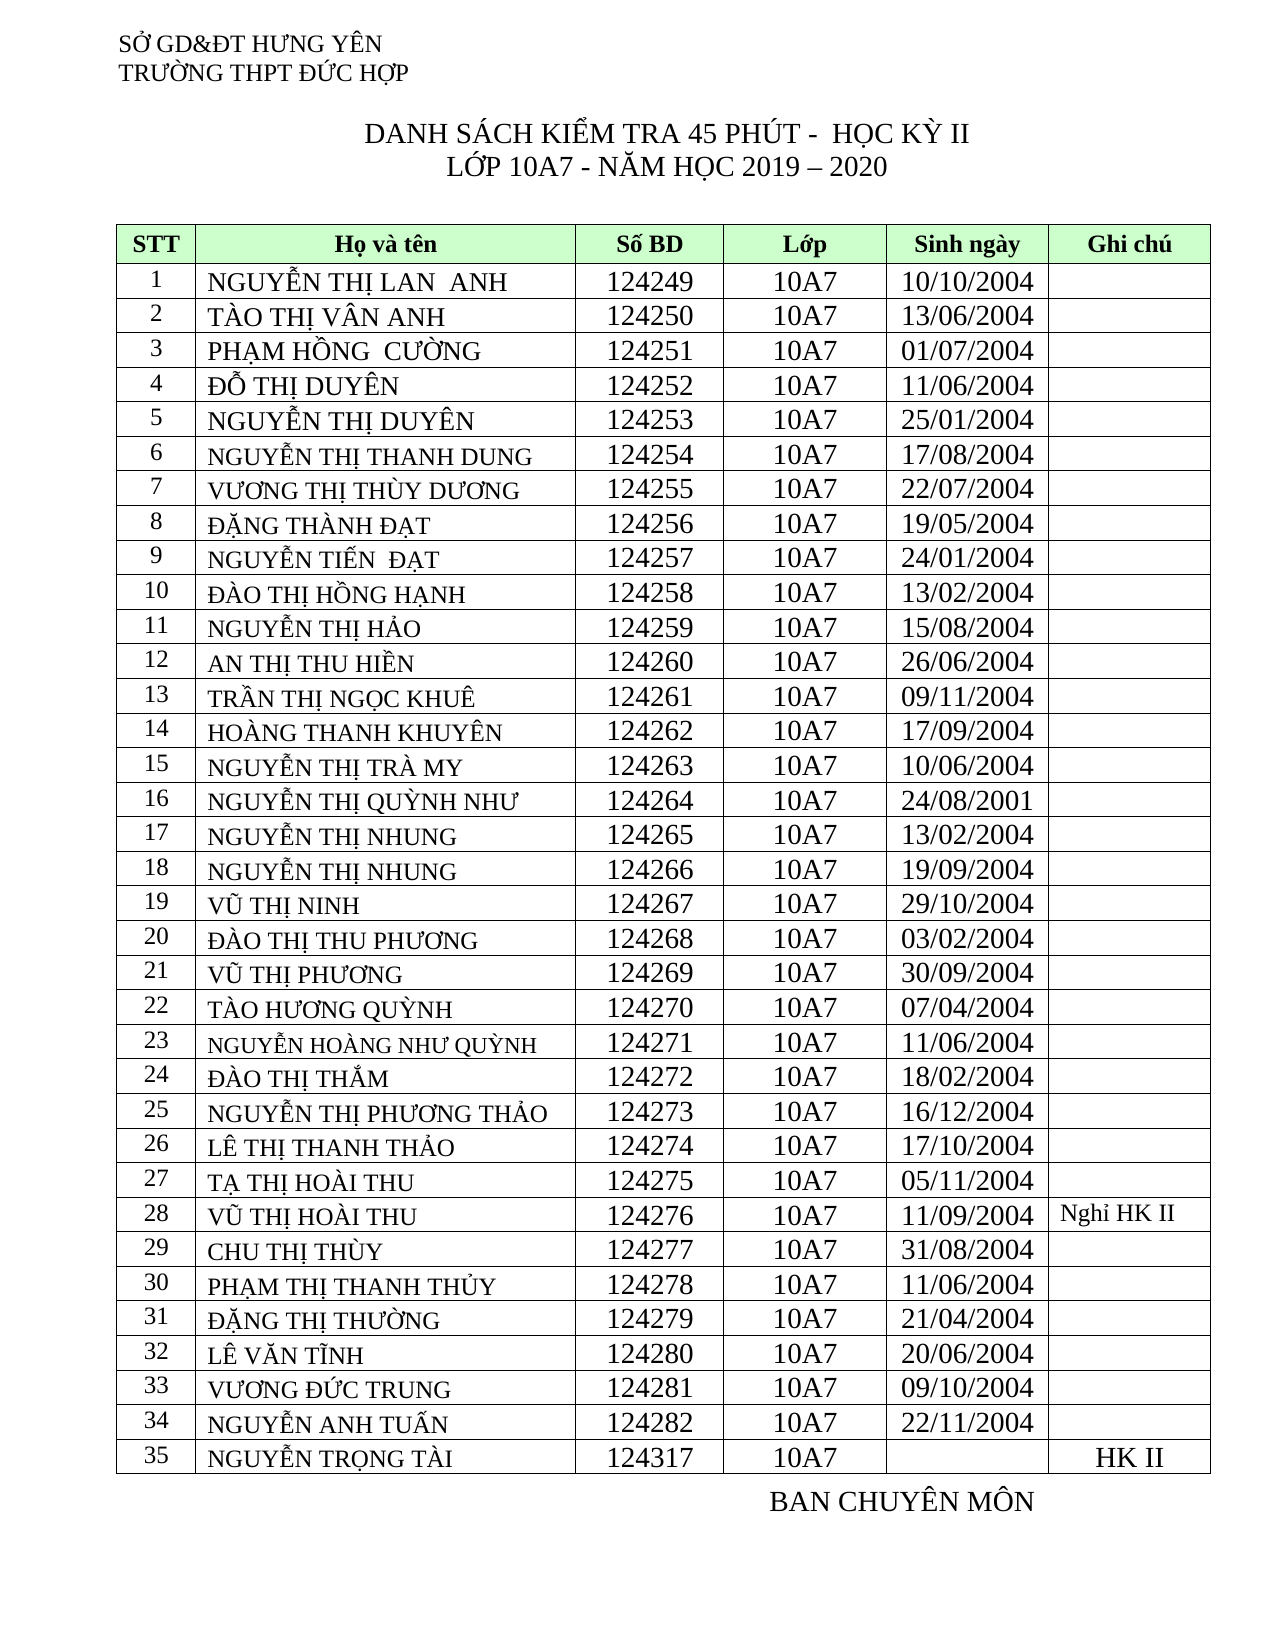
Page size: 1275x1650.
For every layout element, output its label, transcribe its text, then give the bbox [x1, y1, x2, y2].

table_cell 10A7 [724, 1232, 886, 1266]
table_cell 10A7 [724, 368, 886, 401]
table_cell [1049, 1163, 1210, 1197]
table_cell 17 [117, 817, 195, 851]
table_cell 01/07/2004 [887, 333, 1048, 367]
table_cell 30/09/2004 [887, 956, 1048, 989]
table_cell 31/08/2004 [887, 1232, 1048, 1266]
table_cell [1049, 1025, 1210, 1058]
table_cell [1049, 1301, 1210, 1335]
table_cell HK II [1049, 1440, 1210, 1473]
table_cell 124280 [576, 1336, 723, 1369]
table_header Ghi chú [1049, 225, 1210, 263]
table_cell 20/06/2004 [887, 1336, 1048, 1369]
table_cell 124317 [576, 1440, 723, 1473]
table_cell 17/08/2004 [887, 437, 1048, 470]
table_cell [1049, 1059, 1210, 1093]
table_cell 22/07/2004 [887, 471, 1048, 505]
table_cell 10A7 [724, 679, 886, 712]
table_cell 10A7 [724, 817, 886, 851]
table_cell 10A7 [724, 437, 886, 470]
table_cell [1049, 644, 1210, 678]
table_cell [1049, 575, 1210, 609]
table_cell 27 [117, 1163, 195, 1197]
table_cell 124254 [576, 437, 723, 470]
table_header Số BD [576, 225, 723, 263]
table_cell 19/05/2004 [887, 506, 1048, 539]
table_cell 15 [117, 748, 195, 782]
table_cell 18/02/2004 [887, 1059, 1048, 1093]
table_cell 124256 [576, 506, 723, 539]
table_cell [1049, 852, 1210, 885]
table_cell 124274 [576, 1129, 723, 1162]
table_cell 16/12/2004 [887, 1094, 1048, 1127]
table_cell CHU THỊ THÙY [196, 1232, 575, 1266]
table_cell 21/04/2004 [887, 1301, 1048, 1335]
table_cell 124270 [576, 990, 723, 1024]
table_cell NGUYỄN ANH TUẤN [196, 1405, 575, 1439]
table_cell [1049, 437, 1210, 470]
table_cell 31 [117, 1301, 195, 1335]
table_cell [1049, 402, 1210, 436]
table_cell 124250 [576, 299, 723, 332]
table_cell HOÀNG THANH KHUYÊN [196, 714, 575, 747]
table_cell 124272 [576, 1059, 723, 1093]
table_cell 4 [117, 368, 195, 401]
table_cell [1049, 990, 1210, 1024]
table_cell 13/02/2004 [887, 575, 1048, 609]
table_cell 124257 [576, 541, 723, 574]
table_cell VŨ THỊ HOÀI THU [196, 1198, 575, 1231]
table_cell TẠ THỊ HOÀI THU [196, 1163, 575, 1197]
table_cell 124267 [576, 886, 723, 920]
table_cell 124253 [576, 402, 723, 436]
table_cell 07/04/2004 [887, 990, 1048, 1024]
table_cell 20 [117, 921, 195, 954]
table_cell [1049, 921, 1210, 954]
table_cell ĐÀO THỊ THU PHƯƠNG [196, 921, 575, 954]
table_cell TÀO THỊ VÂN ANH [196, 299, 575, 332]
table_cell 33 [117, 1371, 195, 1404]
table_header Lớp [724, 225, 886, 263]
table_cell 124275 [576, 1163, 723, 1197]
table_cell 13 [117, 679, 195, 712]
table_cell LÊ VĂN TĨNH [196, 1336, 575, 1369]
table_cell [887, 1440, 1048, 1473]
table_cell 10A7 [724, 541, 886, 574]
table_cell NGUYỄN THỊ THANH DUNG [196, 437, 575, 470]
table_cell 24/08/2001 [887, 783, 1048, 816]
table_cell NGUYỄN THỊ LAN ANH [196, 264, 575, 297]
table_cell 10A7 [724, 644, 886, 678]
table_cell NGUYỄN TIẾN ĐẠT [196, 541, 575, 574]
table_cell [1049, 471, 1210, 505]
table_cell 10A7 [724, 506, 886, 539]
table_cell 22 [117, 990, 195, 1024]
text TRƯỜNG THPT ĐỨC HỢP [118, 58, 1216, 87]
table_cell 124277 [576, 1232, 723, 1266]
table_cell [1049, 368, 1210, 401]
table_cell NGUYỄN THỊ TRÀ MY [196, 748, 575, 782]
table_cell VƯƠNG THỊ THÙY DƯƠNG [196, 471, 575, 505]
table_cell [1049, 264, 1210, 297]
table_cell 09/10/2004 [887, 1371, 1048, 1404]
table_cell [1049, 817, 1210, 851]
table_cell TRẦN THỊ NGỌC KHUÊ [196, 679, 575, 712]
table_cell NGUYỄN HOÀNG NHƯ QUỲNH [196, 1025, 575, 1058]
table_cell 10A7 [724, 748, 886, 782]
table_cell 124263 [576, 748, 723, 782]
table_cell 1 [117, 264, 195, 297]
table_cell 124269 [576, 956, 723, 989]
table_cell 24 [117, 1059, 195, 1093]
table_cell 16 [117, 783, 195, 816]
table_cell 10A7 [724, 299, 886, 332]
table_cell 13/02/2004 [887, 817, 1048, 851]
table_cell 10A7 [724, 990, 886, 1024]
table_cell 124259 [576, 610, 723, 643]
table_cell 124249 [576, 264, 723, 297]
table_header STT [117, 225, 195, 263]
table_cell 13/06/2004 [887, 299, 1048, 332]
table_cell LÊ THỊ THANH THẢO [196, 1129, 575, 1162]
table_cell VƯƠNG ĐỨC TRUNG [196, 1371, 575, 1404]
table_cell Nghỉ HK II [1049, 1198, 1210, 1231]
table_cell 8 [117, 506, 195, 539]
table_cell 124268 [576, 921, 723, 954]
table_cell [1049, 299, 1210, 332]
text LỚP 10A7 - NĂM HỌC 2019 – 2020 [118, 149, 1216, 183]
table_cell 10A7 [724, 610, 886, 643]
table_cell 10A7 [724, 714, 886, 747]
table_cell 10A7 [724, 783, 886, 816]
table_cell 28 [117, 1198, 195, 1231]
table_cell [1049, 956, 1210, 989]
table_cell ĐÀO THỊ THẮM [196, 1059, 575, 1093]
table_cell 19/09/2004 [887, 852, 1048, 885]
table_cell [1049, 1129, 1210, 1162]
table_cell 10A7 [724, 921, 886, 954]
table_cell 10A7 [724, 1336, 886, 1369]
table_cell [1049, 1405, 1210, 1439]
table_cell 23 [117, 1025, 195, 1058]
table_cell 30 [117, 1267, 195, 1300]
table_cell [1049, 1336, 1210, 1369]
table_cell 26/06/2004 [887, 644, 1048, 678]
table_cell 10A7 [724, 956, 886, 989]
table_cell 10A7 [724, 1371, 886, 1404]
table_cell 124278 [576, 1267, 723, 1300]
table_cell [1049, 541, 1210, 574]
table_cell 10A7 [724, 1198, 886, 1231]
table_cell [1049, 748, 1210, 782]
table_cell TÀO HƯƠNG QUỲNH [196, 990, 575, 1024]
table_cell 05/11/2004 [887, 1163, 1048, 1197]
table_cell ĐẶNG THÀNH ĐẠT [196, 506, 575, 539]
table_cell 29/10/2004 [887, 886, 1048, 920]
table_cell 14 [117, 714, 195, 747]
table_cell 2 [117, 299, 195, 332]
table_cell 21 [117, 956, 195, 989]
table_cell PHẠM HỒNG CƯỜNG [196, 333, 575, 367]
table_cell AN THỊ THU HIỀN [196, 644, 575, 678]
table_cell 124271 [576, 1025, 723, 1058]
table_cell 124282 [576, 1405, 723, 1439]
table_cell 7 [117, 471, 195, 505]
table_header Họ và tên [196, 225, 575, 263]
table_cell 10/10/2004 [887, 264, 1048, 297]
table_cell 10A7 [724, 575, 886, 609]
table_cell VŨ THỊ PHƯƠNG [196, 956, 575, 989]
table_cell [1049, 1094, 1210, 1127]
table_cell 6 [117, 437, 195, 470]
table_cell [1049, 714, 1210, 747]
table_cell [1049, 783, 1210, 816]
table_cell 19 [117, 886, 195, 920]
table_cell 11 [117, 610, 195, 643]
table_cell 124265 [576, 817, 723, 851]
table_cell 124251 [576, 333, 723, 367]
table_cell [1049, 333, 1210, 367]
table_cell ĐỖ THỊ DUYÊN [196, 368, 575, 401]
table_cell 10A7 [724, 852, 886, 885]
table_cell 124279 [576, 1301, 723, 1335]
table_cell NGUYỄN THỊ QUỲNH NHƯ [196, 783, 575, 816]
table_cell 10A7 [724, 264, 886, 297]
table_cell 17/10/2004 [887, 1129, 1048, 1162]
table_cell 10/06/2004 [887, 748, 1048, 782]
table_cell 10A7 [724, 1301, 886, 1335]
table_cell 124260 [576, 644, 723, 678]
table_cell 124255 [576, 471, 723, 505]
table_cell 124258 [576, 575, 723, 609]
table_cell 10A7 [724, 1267, 886, 1300]
table_cell 10A7 [724, 1025, 886, 1058]
table_cell 10A7 [724, 1059, 886, 1093]
table_cell [1049, 1232, 1210, 1266]
table_cell 18 [117, 852, 195, 885]
table_cell 5 [117, 402, 195, 436]
table_cell 09/11/2004 [887, 679, 1048, 712]
table_header Sinh ngày [887, 225, 1048, 263]
table_cell NGUYỄN THỊ DUYÊN [196, 402, 575, 436]
table_cell [1049, 610, 1210, 643]
table_cell ĐÀO THỊ HỒNG HẠNH [196, 575, 575, 609]
table_cell 10A7 [724, 1094, 886, 1127]
table_cell NGUYỄN THỊ NHUNG [196, 817, 575, 851]
table_cell 10A7 [724, 1129, 886, 1162]
table_cell 34 [117, 1405, 195, 1439]
table_cell 124264 [576, 783, 723, 816]
table_cell ĐẶNG THỊ THƯỜNG [196, 1301, 575, 1335]
table_cell 17/09/2004 [887, 714, 1048, 747]
table_cell 11/06/2004 [887, 1025, 1048, 1058]
table_cell NGUYỄN THỊ PHƯƠNG THẢO [196, 1094, 575, 1127]
table_cell NGUYỄN TRỌNG TÀI [196, 1440, 575, 1473]
table_cell 25/01/2004 [887, 402, 1048, 436]
table_cell 10A7 [724, 402, 886, 436]
table_cell 12 [117, 644, 195, 678]
table_cell 124261 [576, 679, 723, 712]
table_cell NGUYỄN THỊ HẢO [196, 610, 575, 643]
table_cell 124262 [576, 714, 723, 747]
table_cell 9 [117, 541, 195, 574]
table_cell 32 [117, 1336, 195, 1369]
table_cell 11/06/2004 [887, 368, 1048, 401]
table_cell 29 [117, 1232, 195, 1266]
table_cell [1049, 679, 1210, 712]
table_cell [1049, 1267, 1210, 1300]
table_cell 26 [117, 1129, 195, 1162]
table_cell NGUYỄN THỊ NHUNG [196, 852, 575, 885]
table_cell 22/11/2004 [887, 1405, 1048, 1439]
table_cell 10A7 [724, 333, 886, 367]
table_cell 124276 [576, 1198, 723, 1231]
table_cell VŨ THỊ NINH [196, 886, 575, 920]
table_cell 124273 [576, 1094, 723, 1127]
text SỞ GD&ĐT HƯNG YÊN [118, 29, 1216, 58]
text BAN CHUYÊN MÔN [418, 1484, 1216, 1517]
table_cell 24/01/2004 [887, 541, 1048, 574]
table_cell 35 [117, 1440, 195, 1473]
table_cell 11/06/2004 [887, 1267, 1048, 1300]
table_cell 124281 [576, 1371, 723, 1404]
table_cell PHẠM THỊ THANH THỦY [196, 1267, 575, 1300]
table_cell [1049, 1371, 1210, 1404]
table_cell 124252 [576, 368, 723, 401]
table_cell 3 [117, 333, 195, 367]
table_cell 10 [117, 575, 195, 609]
table_cell 03/02/2004 [887, 921, 1048, 954]
table_cell 15/08/2004 [887, 610, 1048, 643]
table_cell 11/09/2004 [887, 1198, 1048, 1231]
table_cell 10A7 [724, 1405, 886, 1439]
table_cell [1049, 506, 1210, 539]
text DANH SÁCH KIỂM TRA 45 PHÚT - HỌC KỲ II [118, 116, 1216, 149]
table_cell 124266 [576, 852, 723, 885]
table_cell 10A7 [724, 471, 886, 505]
table_cell 25 [117, 1094, 195, 1127]
table_cell 10A7 [724, 1163, 886, 1197]
table_cell [1049, 886, 1210, 920]
table_cell 10A7 [724, 1440, 886, 1473]
table_cell 10A7 [724, 886, 886, 920]
